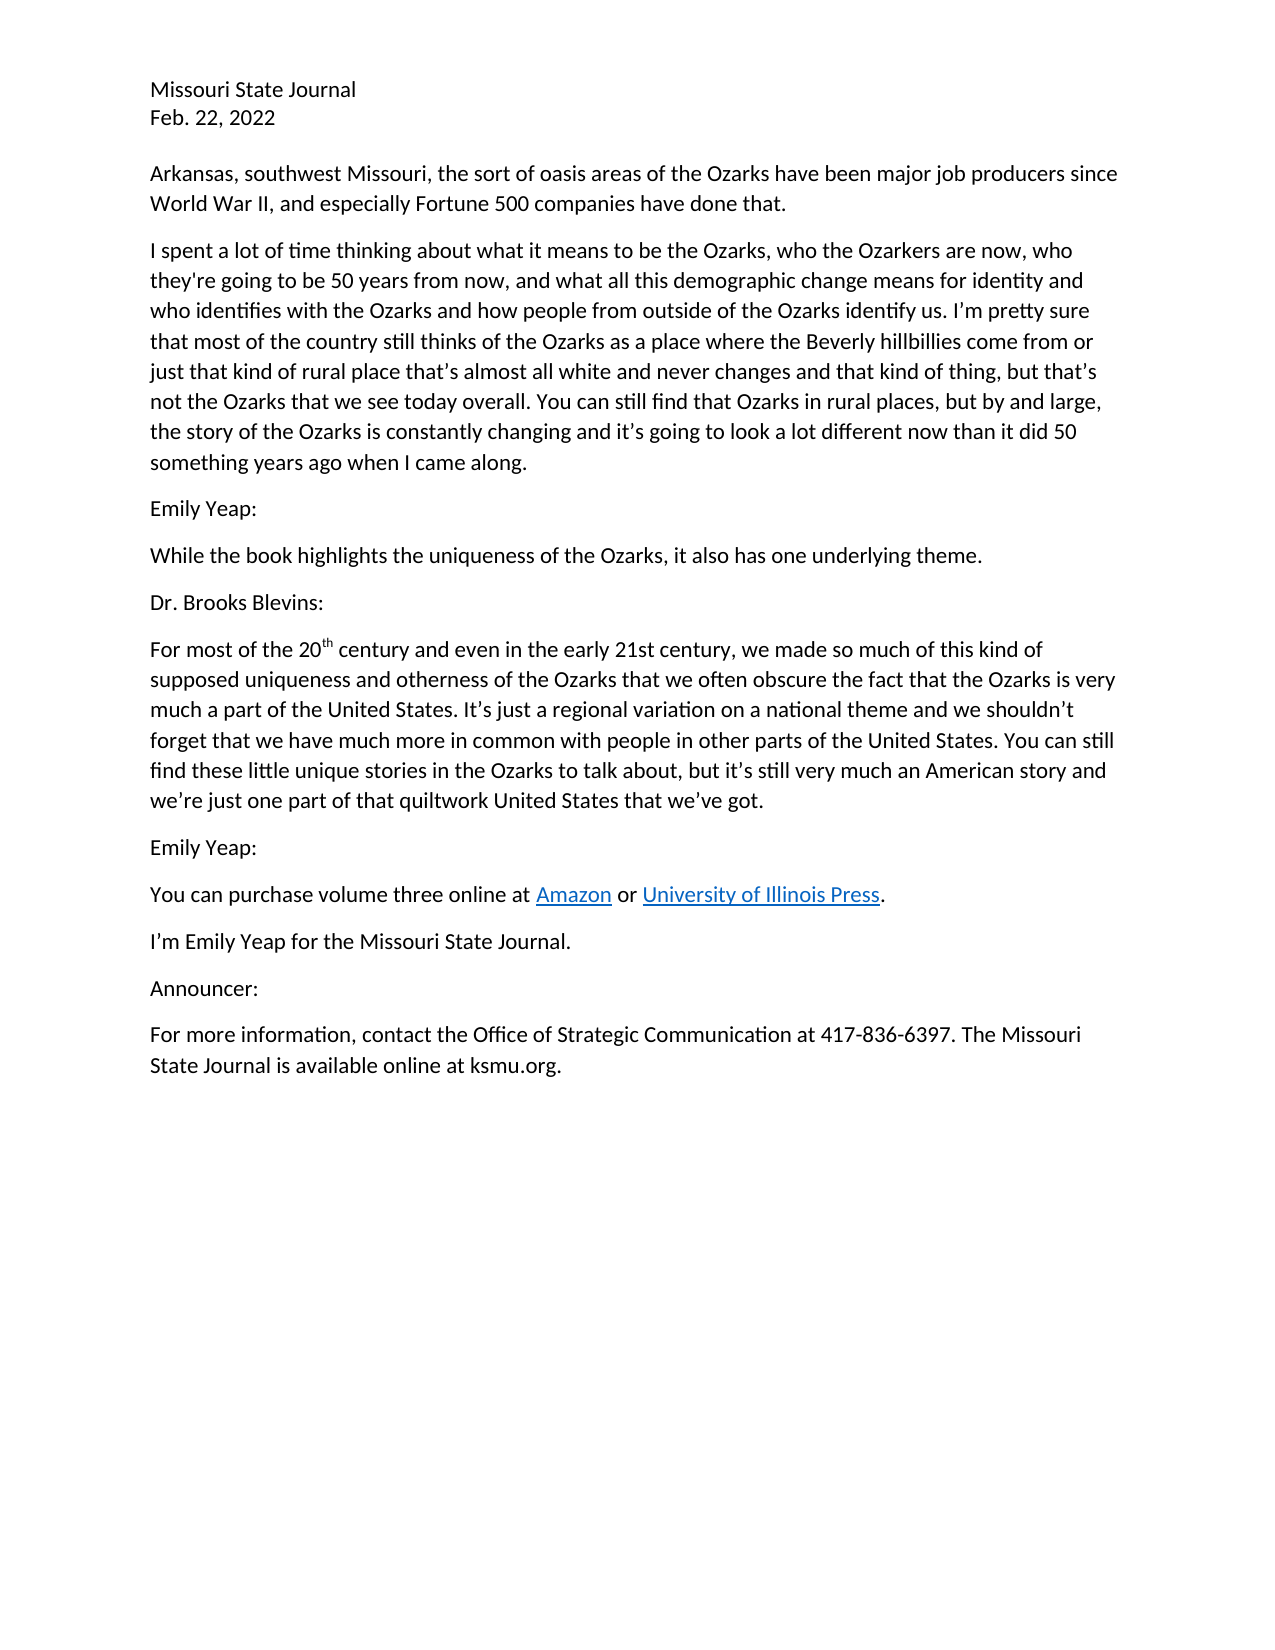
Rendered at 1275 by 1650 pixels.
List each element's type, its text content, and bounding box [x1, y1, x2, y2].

text You can purchase volume three online at Amazon or University of Illinois Press. [150, 880, 1125, 908]
text I’m Emily Yeap for the Missouri State Journal. [150, 927, 1125, 955]
text Emily Yeap: [150, 833, 1125, 861]
text While the book highlights the uniqueness of the Ozarks, it also has one underlying theme. [150, 541, 1125, 569]
text Emily Yeap: [150, 494, 1125, 522]
text Dr. Brooks Blevins: [150, 588, 1125, 616]
text Announcer: [150, 974, 1125, 1002]
text For most of the 20th century and even in the early 21st century, we made so much of this kind of supposed uniqueness and otherness of the Ozarks that we often obscure the fact that the Ozarks is very much a part of the United States. It’s just a regional variation on a national theme and we shouldn’t forget that we have much more in common with people in other parts of the United States. You can still find these little unique stories in the Ozarks to talk about, but it’s still very much an American story and we’re just one part of that quiltwork United States that we’ve got. [150, 635, 1125, 814]
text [150, 159, 1125, 217]
text For more information, contact the Office of Strategic Communication at 417-836-6397. The Missouri State Journal is available online at ksmu.org. [150, 1021, 1125, 1079]
text I spent a lot of time thinking about what it means to be the Ozarks, who the Ozarkers are now, who they're going to be 50 years from now, and what all this demographic change means for identity and who identifies with the Ozarks and how people from outside of the Ozarks identify us. I’m pretty sure that most of the country still thinks of the Ozarks as a place where the Beverly hillbillies come from or just that kind of rural place that’s almost all white and never changes and that kind of thing, but that’s not the Ozarks that we see today overall. You can still find that Ozarks in rural places, but by and large, the story of the Ozarks is constantly changing and it’s going to look a lot different now than it did 50 something years ago when I came along. [150, 236, 1125, 476]
